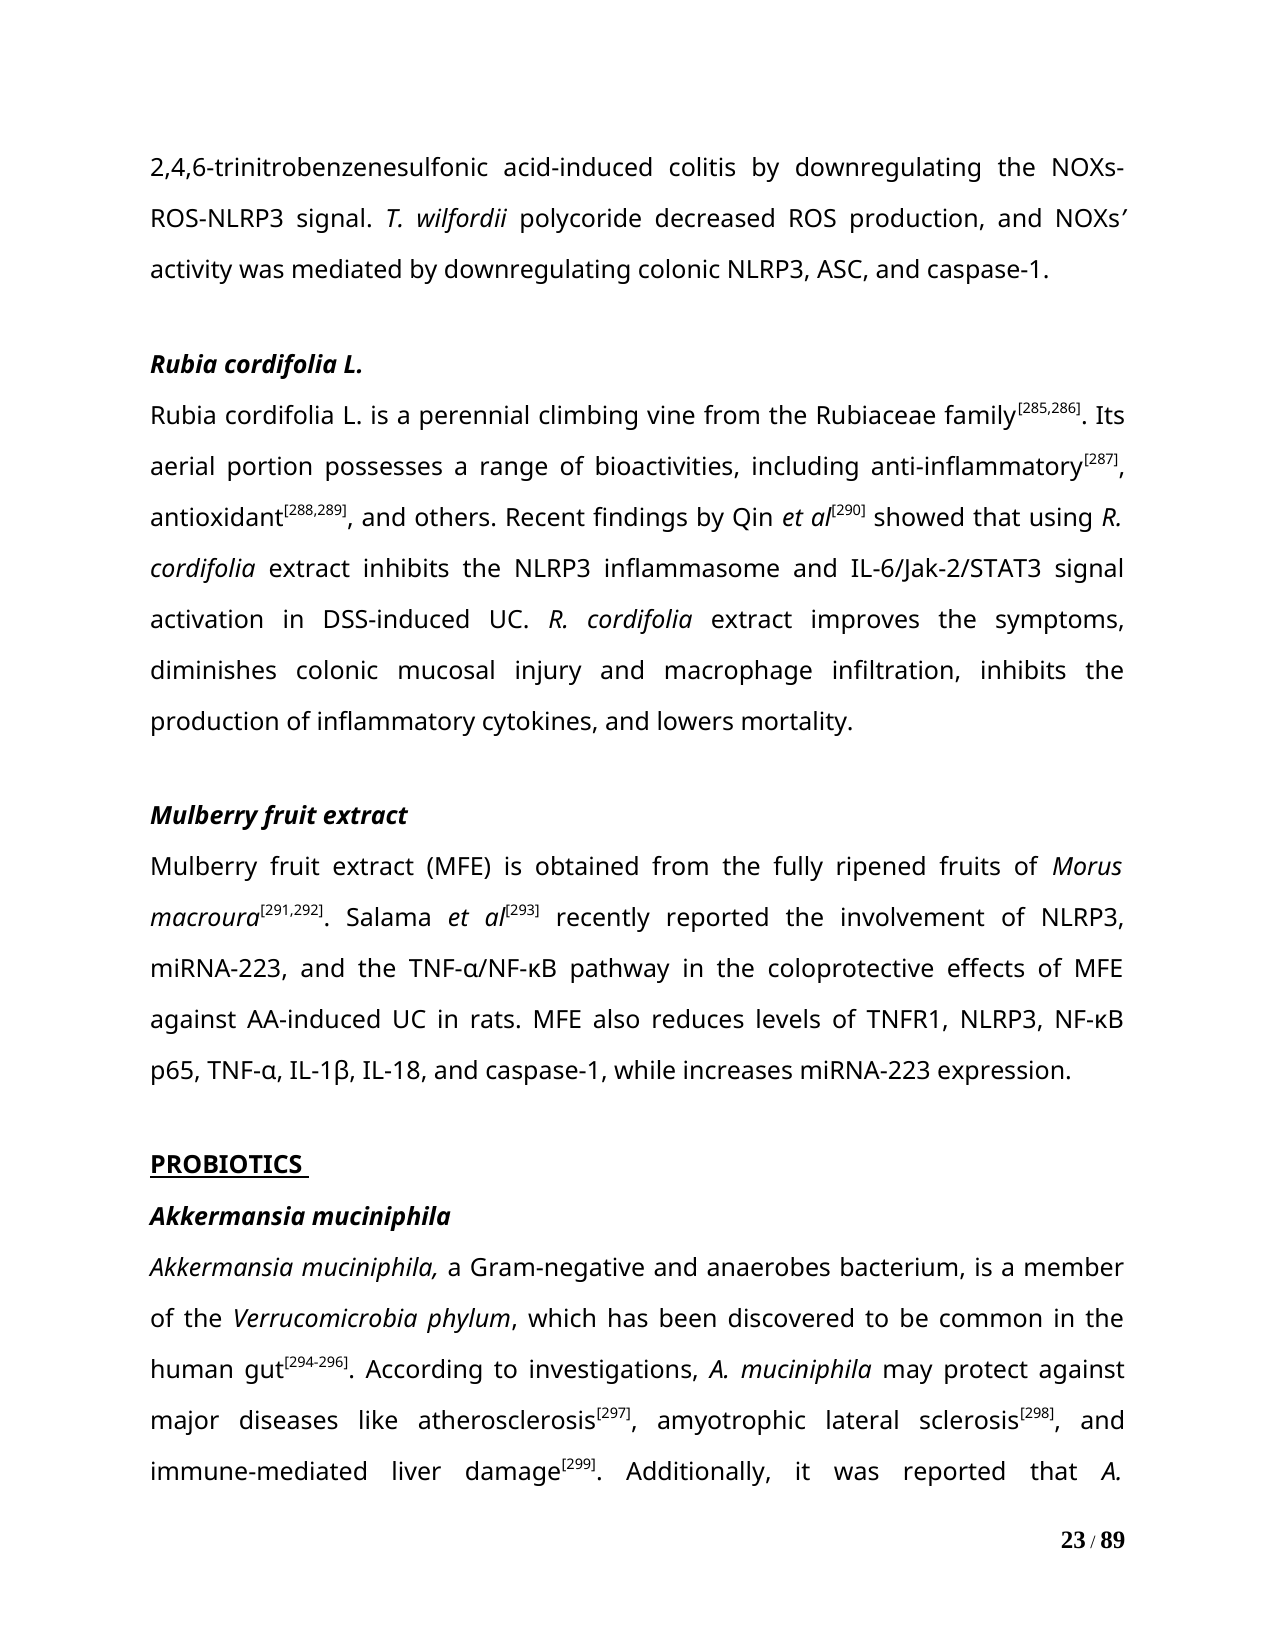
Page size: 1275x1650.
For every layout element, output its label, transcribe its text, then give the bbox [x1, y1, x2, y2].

text PROBIOTICS [150, 1147, 1125, 1181]
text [150, 150, 1125, 286]
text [150, 1249, 1125, 1487]
text Akkermansia muciniphila [150, 1198, 1125, 1232]
text Rubia cordifolia L. [150, 346, 1125, 380]
text Mulberry fruit extract [150, 798, 1125, 832]
text Mulberry fruit extract (MFE) is obtained from the fully ripened fruits of Morus macroura[291,292]. Salama et al[293] recently reported the involvement of NLRP3, miRNA-223, and the TNF-α/NF-κB pathway in the coloprotective effects of MFE against AA-induced UC in rats. MFE also reduces levels of TNFR1, NLRP3, NF-κB p65, TNF-α, IL-1β, IL-18, and caspase-1, while increases miRNA-223 expression. [150, 849, 1125, 1087]
text Rubia cordifolia L. is a perennial climbing vine from the Rubiaceae family[285,286]. Its aerial portion possesses a range of bioactivities, including anti-inflammatory[287], antioxidant[288,289], and others. Recent findings by Qin et al[290] showed that using R. cordifolia extract inhibits the NLRP3 inflammasome and IL-6/Jak-2/STAT3 signal activation in DSS-induced UC. R. cordifolia extract improves the symptoms, diminishes colonic mucosal injury and macrophage infiltration, inhibits the production of inflammatory cytokines, and lowers mortality. [150, 397, 1125, 738]
